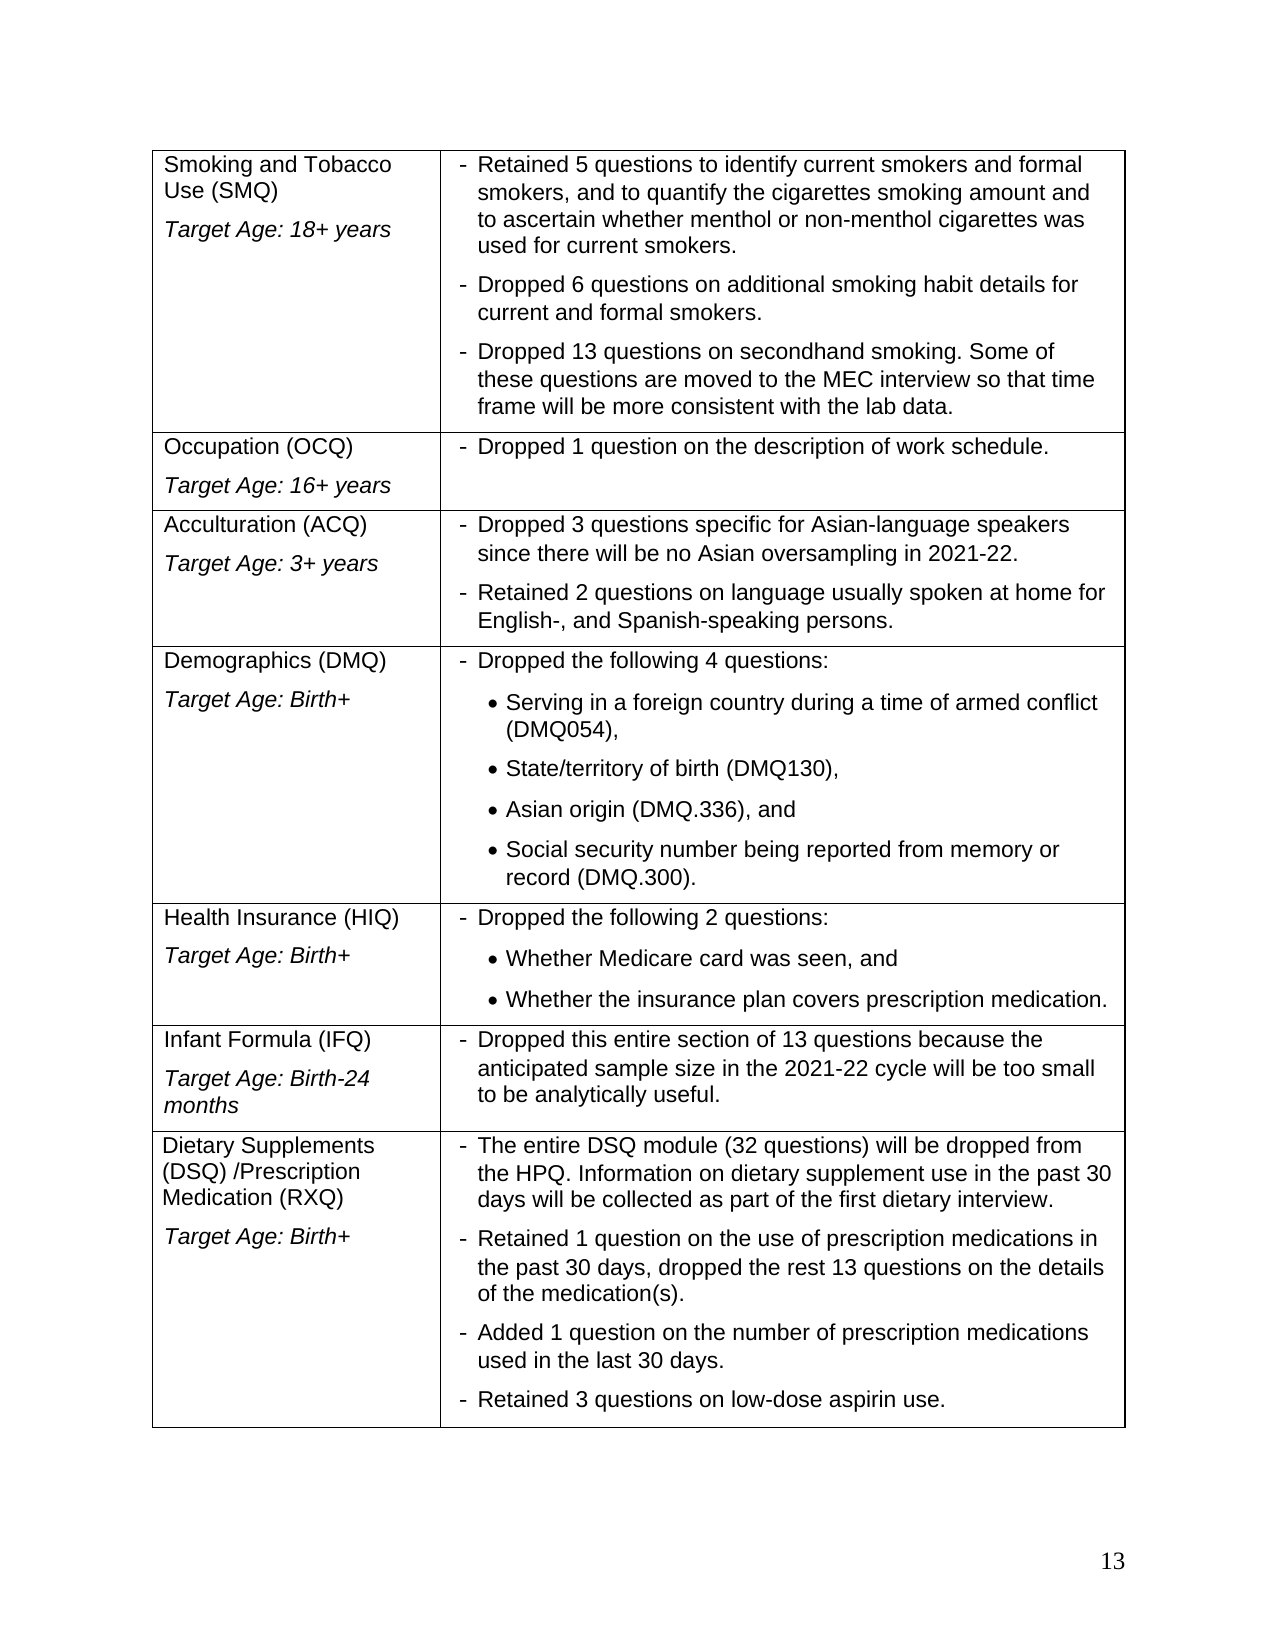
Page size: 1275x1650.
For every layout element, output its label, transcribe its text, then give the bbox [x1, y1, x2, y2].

table_cell Occupation (OCQ) Target Age: 16+ years [153, 433, 440, 510]
table_cell Dropped this entire section of 13 questions because the anticipated sample size in the 2021-22 cycle will be too small to be analytically useful. [441, 1026, 1124, 1131]
table_cell Health Insurance (HIQ) Target Age: Birth+ [153, 904, 440, 1025]
table_cell Dietary Supplements (DSQ) /Prescription Medication (RXQ) Target Age: Birth+ [153, 1132, 440, 1427]
table_cell Dropped 3 questions specific for Asian-language speakers since there will be no Asian oversampling in 2021-22. Retained 2 questions on language usually spoken at home for English-, and Spanish-speaking persons. [441, 511, 1124, 646]
table_cell Demographics (DMQ) Target Age: Birth+ [153, 647, 440, 902]
table_cell Retained 5 questions to identify current smokers and formal smokers, and to quantify the cigarettes smoking amount and to ascertain whether menthol or non-menthol cigarettes was used for current smokers. Dropped 6 questions on additional smoking habit details for current and formal smokers. Dropped 13 questions on secondhand smoking. Some of these questions are moved to the MEC interview so that time frame will be more consistent with the lab data. [441, 151, 1124, 432]
table_cell Dropped 1 question on the description of work schedule. [441, 433, 1124, 510]
table_cell Dropped the following 2 questions: Whether Medicare card was seen, and Whether the insurance plan covers prescription medication. [441, 904, 1124, 1025]
table_cell Infant Formula (IFQ) Target Age: Birth-24 months [153, 1026, 440, 1131]
table_cell Acculturation (ACQ) Target Age: 3+ years [153, 511, 440, 646]
table_cell Dropped the following 4 questions: Serving in a foreign country during a time of armed conflict (DMQ054), State/territory of birth (DMQ130), Asian origin (DMQ.336), and Social security number being reported from memory or record (DMQ.300). [441, 647, 1124, 902]
table_cell The entire DSQ module (32 questions) will be dropped from the HPQ. Information on dietary supplement use in the past 30 days will be collected as part of the first dietary interview. Retained 1 question on the use of prescription medications in the past 30 days, dropped the rest 13 questions on the details of the medication(s). Added 1 question on the number of prescription medications used in the last 30 days. Retained 3 questions on low-dose aspirin use. [441, 1132, 1124, 1427]
table_cell Smoking and Tobacco Use (SMQ) Target Age: 18+ years [153, 151, 440, 432]
